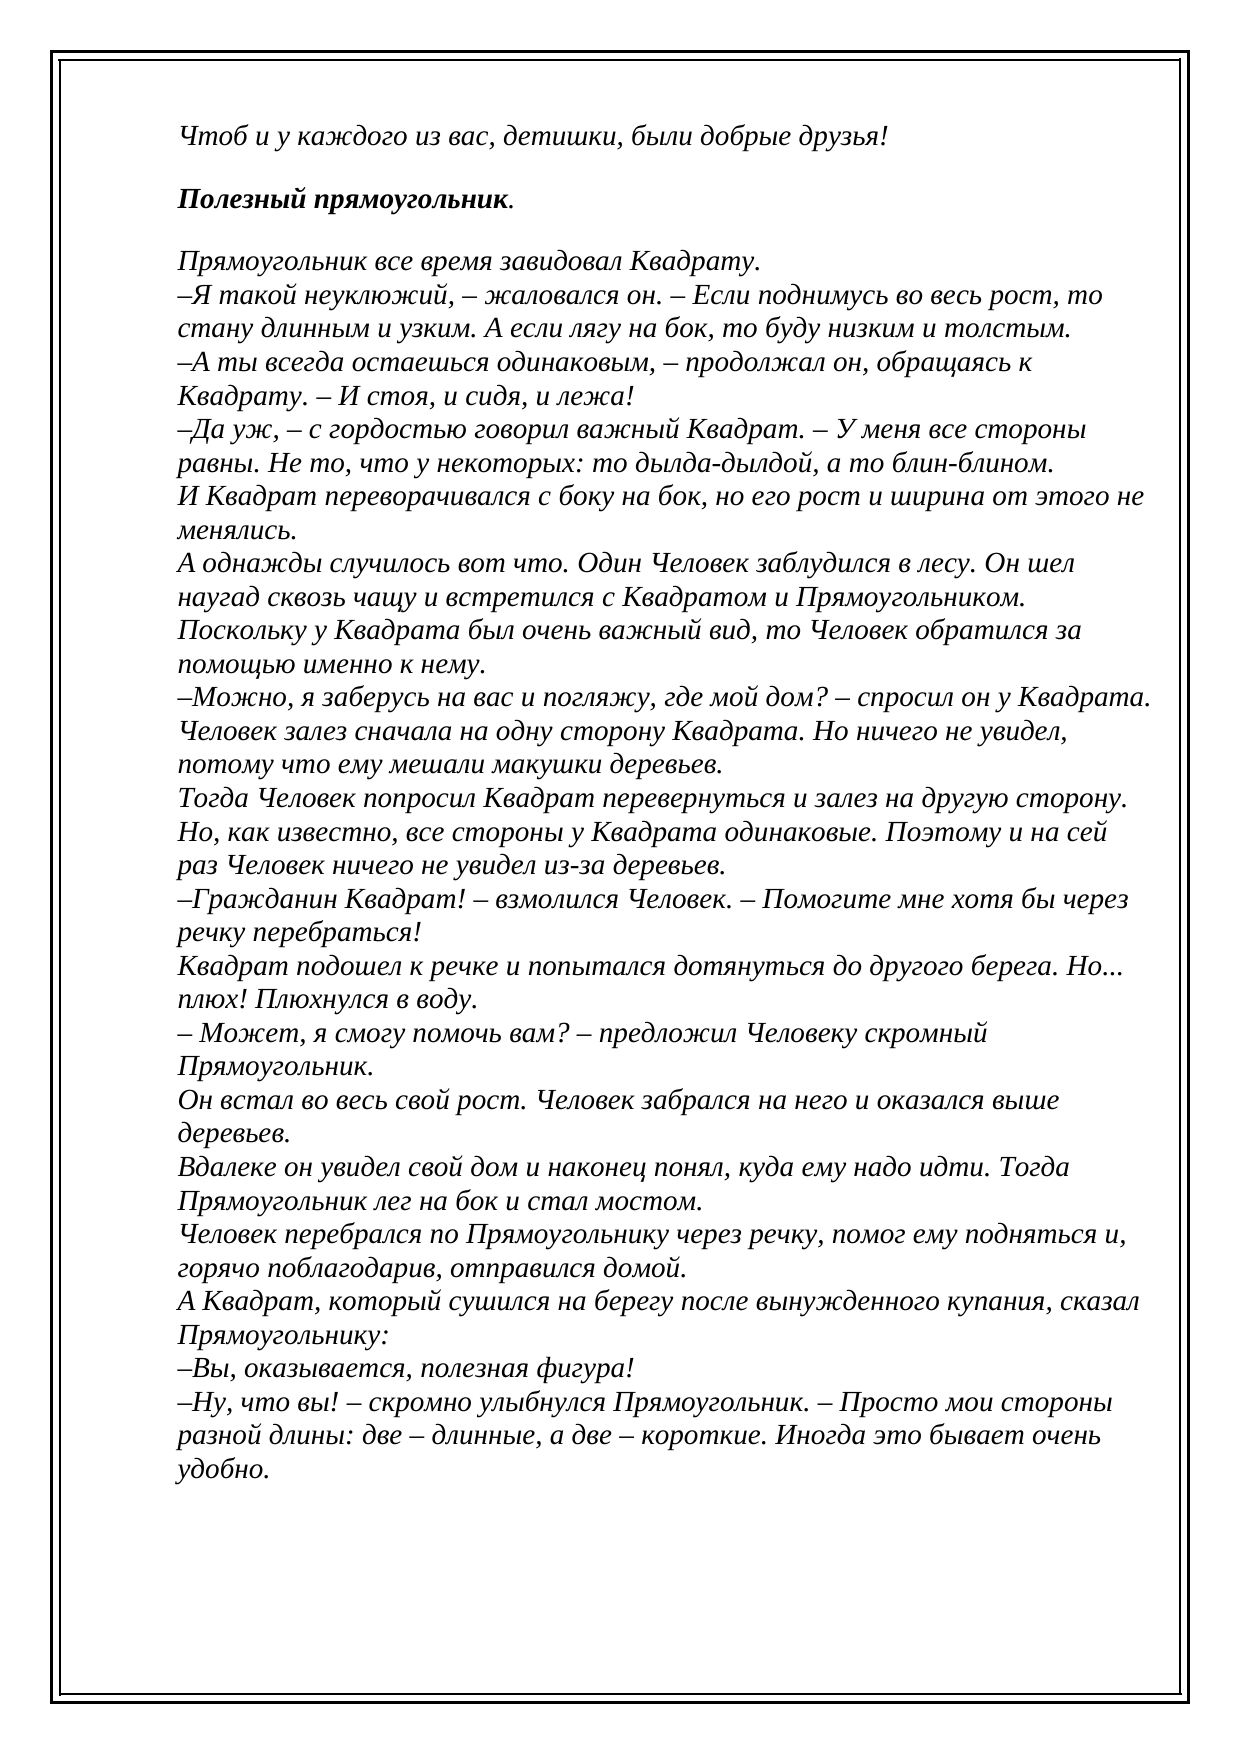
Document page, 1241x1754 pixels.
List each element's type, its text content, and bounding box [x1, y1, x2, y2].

text Чтоб и у каждого из вас, детишки, были добрые друзья! [177, 118, 1152, 152]
text Прямоугольник все время завидовал Квадрату. –Я такой неуклюжий, – жаловался он. – Если поднимусь во весь рост, то стану длинным и узким. А если лягу на бок, то буду низким и толстым. –А ты всегда остаешься одинаковым, – продолжал он, обращаясь к Квадрату. – И стоя, и сидя, и лежа! –Да уж, – с гордостью говорил важный Квадрат. – У меня все стороны равны. Не то, что у некоторых: то дылда-дылдой, а то блин-блином. И Квадрат переворачивался с боку на бок, но его рост и ширина от этого не менялись. А однажды случилось вот что. Один Человек заблудился в лесу. Он шел наугад сквозь чащу и встретился с Квадратом и Прямоугольником. Поскольку у Квадрата был очень важный вид, то Человек обратился за помощью именно к нему. –Можно, я заберусь на вас и погляжу, где мой дом? – спросил он у Квадрата. Человек залез сначала на одну сторону Квадрата. Но ничего не увидел, потому что ему мешали макушки деревьев. Тогда Человек попросил Квадрат перевернуться и залез на другую сторону. Но, как известно, все стороны у Квадрата одинаковые. Поэтому и на сей раз Человек ничего не увидел из-за деревьев. –Гражданин Квадрат! – взмолился Человек. – Помогите мне хотя бы через речку перебраться! Квадрат подошел к речке и попытался дотянуться до другого берега. Но... плюх! Плюхнулся в воду. – Может, я смогу помочь вам? – предложил Человеку скромный Прямоугольник. Он встал во весь свой рост. Человек забрался на него и оказался выше деревьев. Вдалеке он увидел свой дом и наконец понял, куда ему надо идти. Тогда Прямоугольник лег на бок и стал мостом. Человек перебрался по Прямоугольнику через речку, помог ему подняться и, горячо поблагодарив, отправился домой. А Квадрат, который сушился на берегу после вынужденного купания, сказал Прямоугольнику: –Вы, оказывается, полезная фигура! –Ну, что вы! – скромно улыбнулся Прямоугольник. – Просто мои стороны разной длины: две – длинные, а две – короткие. Иногда это бывает очень удобно. [177, 243, 1152, 1484]
text Полезный прямоугольник. [177, 181, 1152, 214]
